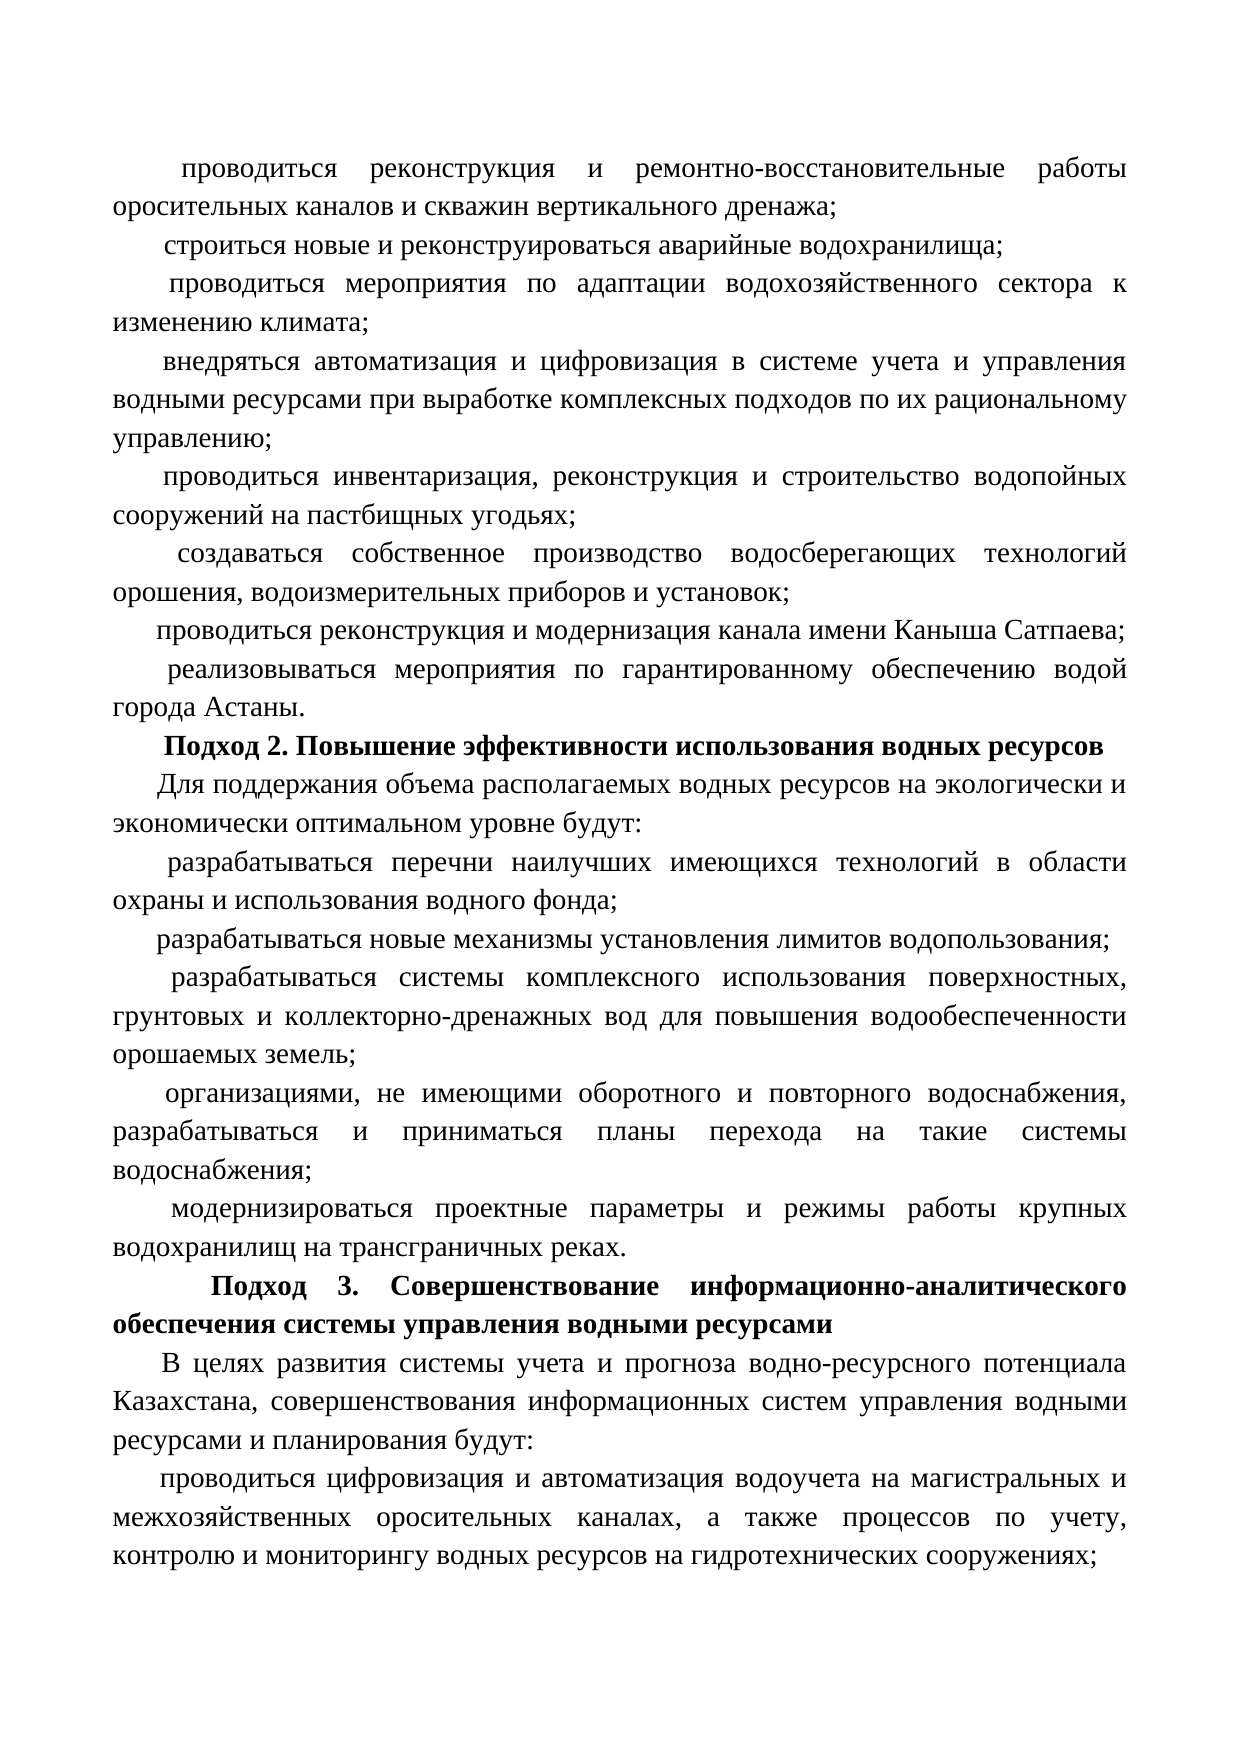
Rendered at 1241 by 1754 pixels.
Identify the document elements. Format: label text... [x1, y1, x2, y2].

text Подход 3. Совершенствование информационно-аналитического обеспечения системы управления водными ресурсами [112, 1268, 1128, 1340]
text проводиться реконструкция и модернизация канала имени Каныша Сатпаева; [112, 612, 1128, 646]
text разрабатываться системы комплексного использования поверхностных, грунтовых и коллекторно-дренажных вод для повышения водообеспеченности орошаемых земель; [112, 959, 1128, 1070]
text внедряться автоматизация и цифровизация в системе учета и управления водными ресурсами при выработке комплексных подходов по их рациональному управлению; [112, 343, 1128, 453]
text реализовываться мероприятия по гарантированному обеспечению водой города Астаны. [112, 651, 1128, 723]
text строиться новые и реконструироваться аварийные водохранилища; [112, 227, 1128, 261]
text разрабатываться новые механизмы установления лимитов водопользования; [112, 921, 1128, 954]
text Подход 2. Повышение эффективности использования водных ресурсов [112, 728, 1128, 762]
text разрабатываться перечни наилучших имеющихся технологий в области охраны и использования водного фонда; [112, 844, 1128, 916]
text проводиться реконструкция и ремонтно-восстановительные работы оросительных каналов и скважин вертикального дренажа; [112, 150, 1128, 222]
text В целях развития системы учета и прогноза водно-ресурсного потенциала Казахстана, совершенствования информационных систем управления водными ресурсами и планирования будут: [112, 1345, 1128, 1455]
text модернизироваться проектные параметры и режимы работы крупных водохранилищ на трансграничных реках. [112, 1191, 1128, 1263]
text Для поддержания объема располагаемых водных ресурсов на экологически и экономически оптимальном уровне будут: [112, 767, 1128, 839]
text проводиться инвентаризация, реконструкция и строительство водопойных сооружений на пастбищных угодьях; [112, 458, 1128, 530]
text организациями, не имеющими оборотного и повторного водоснабжения, разрабатываться и приниматься планы перехода на такие системы водоснабжения; [112, 1075, 1128, 1186]
text проводиться мероприятия по адаптации водохозяйственного сектора к изменению климата; [112, 266, 1128, 338]
text создаваться собственное производство водосберегающих технологий орошения, водоизмерительных приборов и установок; [112, 535, 1128, 607]
text проводиться цифровизация и автоматизация водоучета на магистральных и межхозяйственных оросительных каналах, а также процессов по учету, контролю и мониторингу водных ресурсов на гидротехнических сооружениях; [112, 1460, 1128, 1571]
